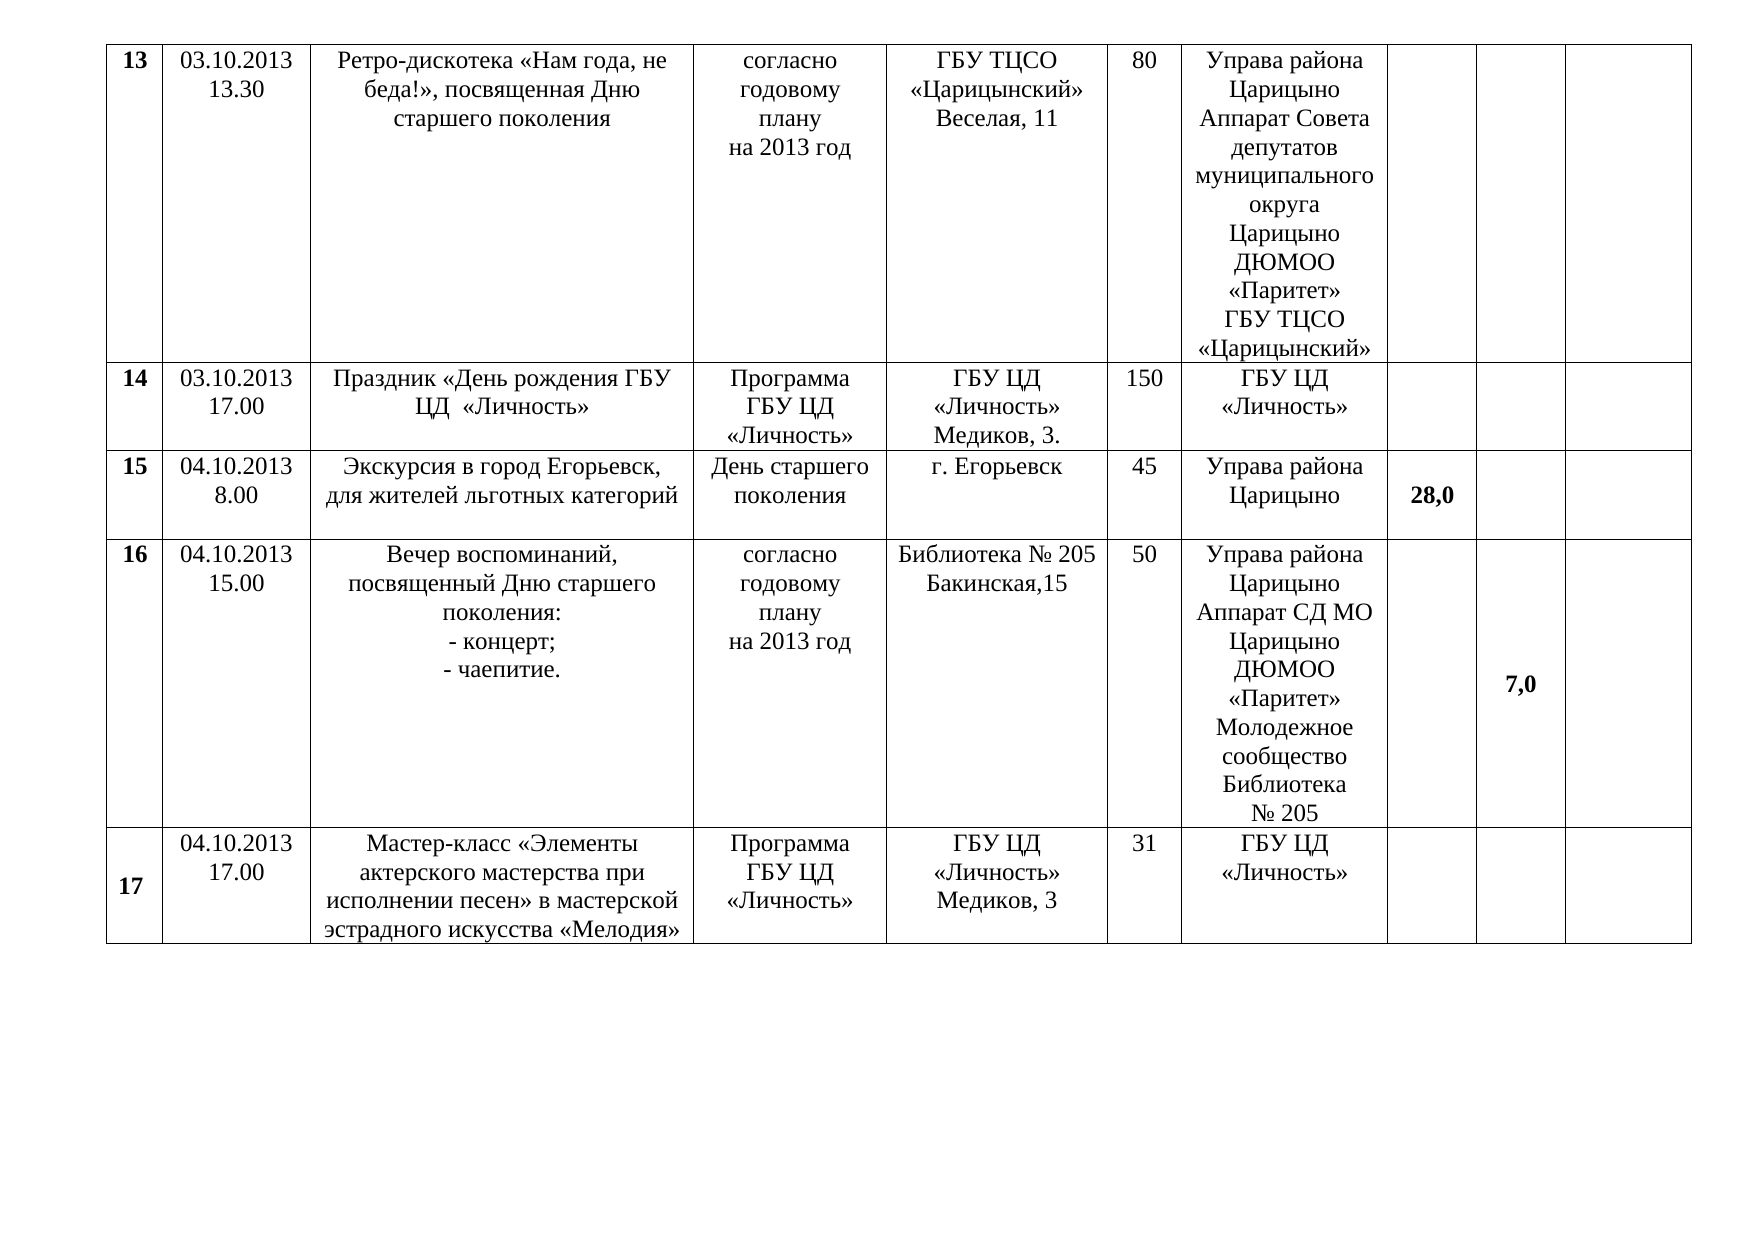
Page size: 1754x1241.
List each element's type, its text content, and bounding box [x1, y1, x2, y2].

table_cell [1566, 828, 1691, 943]
table_cell [1388, 540, 1476, 827]
table_cell 45 [1108, 451, 1181, 538]
table_cell Программа ГБУ ЦД «Личность» [694, 828, 886, 943]
table_cell 13 [107, 45, 162, 362]
table_cell [1388, 363, 1476, 450]
table_cell [1566, 451, 1691, 538]
table_cell [1477, 828, 1565, 943]
table_cell [1566, 540, 1691, 827]
table_cell [1566, 363, 1691, 450]
table_cell Управа района Царицыно Аппарат Совета депутатов муниципального округа Царицыно ДЮМОО «Паритет» ГБУ ТЦСО «Царицынский» [1182, 45, 1387, 362]
table_cell согласно годовому плану на 2013 год [694, 540, 886, 827]
table_cell [1477, 45, 1565, 362]
table_cell Мастер-класс «Элементы актерского мастерства при исполнении песен» в мастерской эстрадного искусства «Мелодия» [311, 828, 693, 943]
table_cell 7,0 [1477, 540, 1565, 827]
table_cell 04.10.2013 15.00 [163, 540, 310, 827]
table_cell 15 [107, 451, 162, 538]
table_cell ГБУ ЦД «Личность» [1182, 828, 1387, 943]
table_cell Праздник «День рождения ГБУ ЦД «Личность» [311, 363, 693, 450]
table_cell Программа ГБУ ЦД «Личность» [694, 363, 886, 450]
table_cell 50 [1108, 540, 1181, 827]
table_cell 03.10.2013 17.00 [163, 363, 310, 450]
table_cell Вечер воспоминаний, посвященный Дню старшего поколения: - концерт; - чаепитие. [311, 540, 693, 827]
table_cell 03.10.2013 13.30 [163, 45, 310, 362]
table_cell ГБУ ЦД «Личность» Медиков, 3 [887, 828, 1107, 943]
table_cell ГБУ ЦД «Личность» [1182, 363, 1387, 450]
table_cell г. Егорьевск [887, 451, 1107, 538]
table_cell Управа района Царицыно Аппарат СД МО Царицыно ДЮМОО «Паритет» Молодежное сообщество Библиотека № 205 [1182, 540, 1387, 827]
table_cell День старшего поколения [694, 451, 886, 538]
table_cell [1477, 363, 1565, 450]
table_cell Ретро-дискотека «Нам года, не беда!», посвященная Дню старшего поколения [311, 45, 693, 362]
table_cell 150 [1108, 363, 1181, 450]
table_cell 31 [1108, 828, 1181, 943]
table_cell [1477, 451, 1565, 538]
table_cell 17 [107, 828, 162, 943]
table_cell Экскурсия в город Егорьевск, для жителей льготных категорий [311, 451, 693, 538]
table_cell [1388, 45, 1476, 362]
table_cell 04.10.2013 8.00 [163, 451, 310, 538]
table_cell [887, 45, 1107, 362]
table_cell согласно годовому плану на 2013 год [694, 45, 886, 362]
table_cell 28,0 [1388, 451, 1476, 538]
table_cell [1566, 45, 1691, 362]
table_cell ГБУ ЦД «Личность» Медиков, 3. [887, 363, 1107, 450]
table_cell [1388, 828, 1476, 943]
table_cell Библиотека № 205 Бакинская,15 [887, 540, 1107, 827]
table_cell 80 [1108, 45, 1181, 362]
table_cell 16 [107, 540, 162, 827]
table_cell Управа района Царицыно [1182, 451, 1387, 538]
table_cell 04.10.2013 17.00 [163, 828, 310, 943]
table_cell 14 [107, 363, 162, 450]
